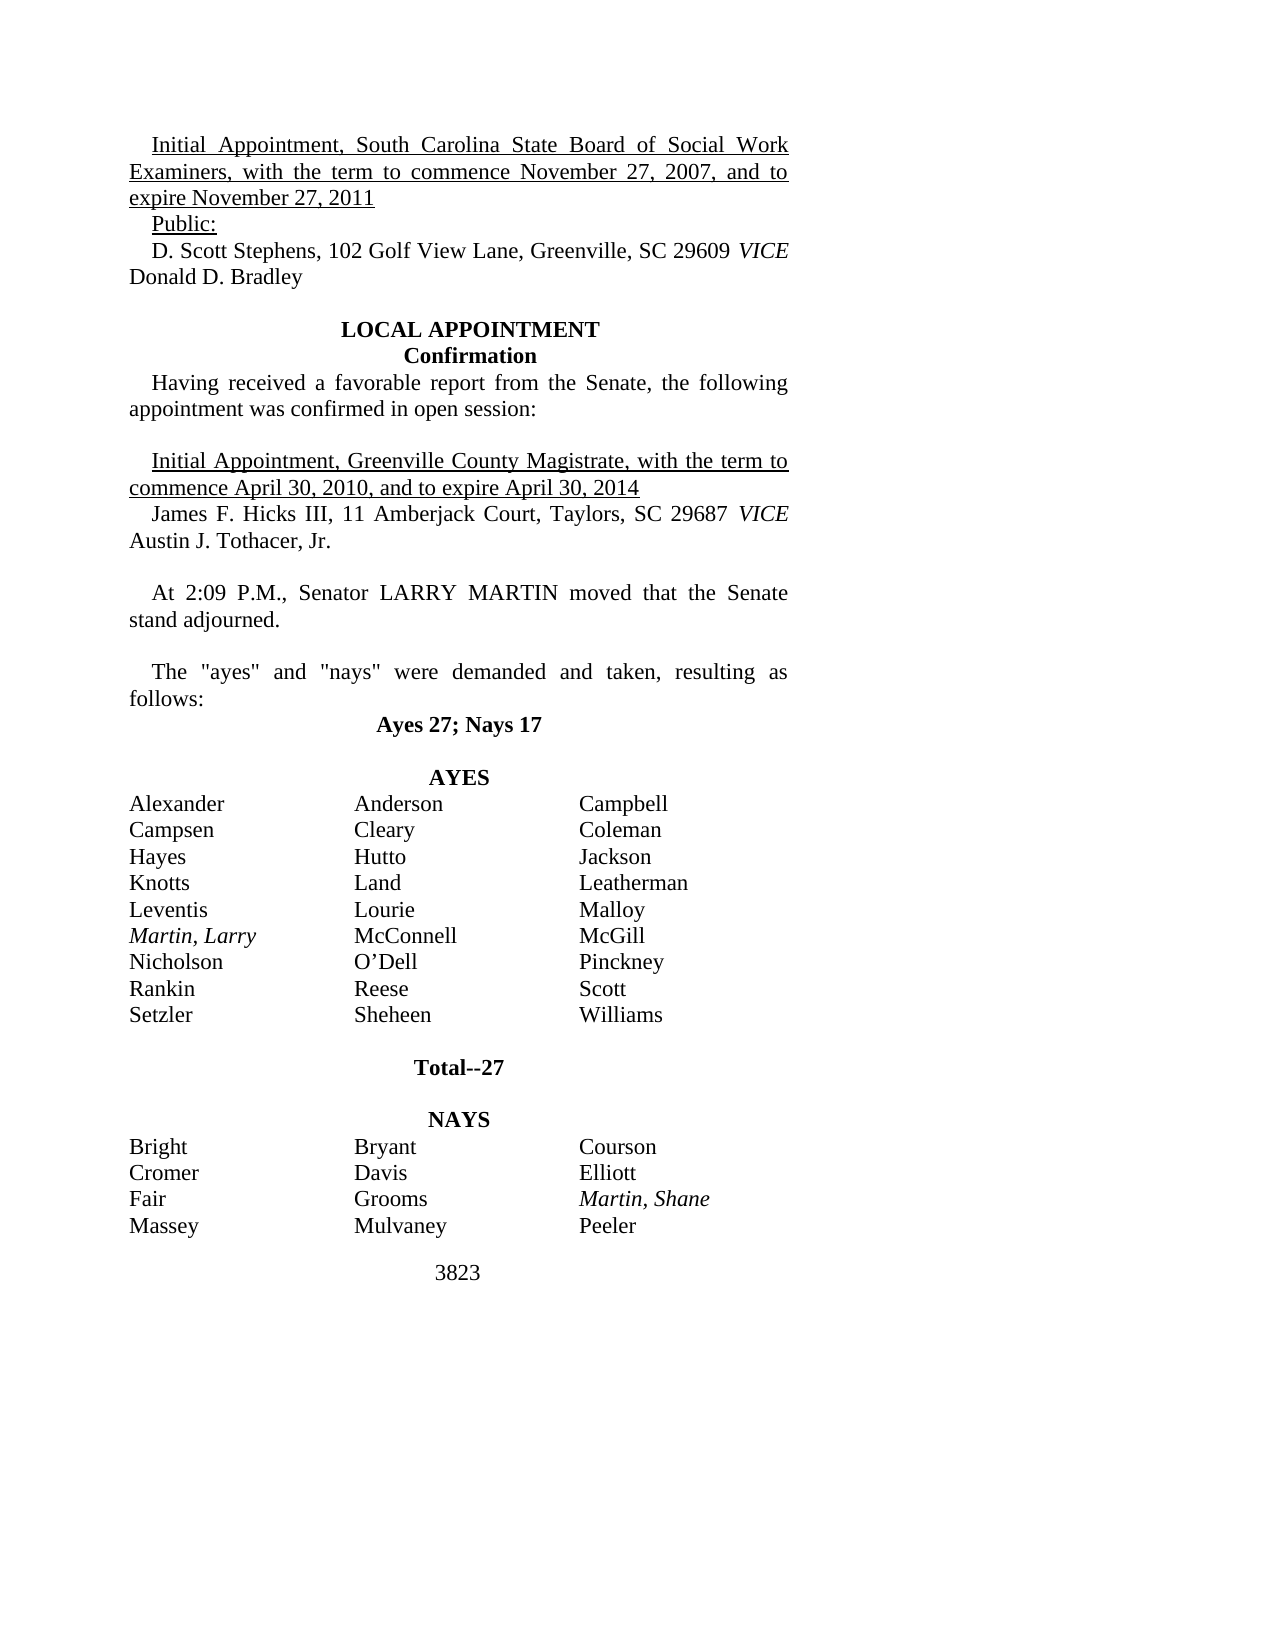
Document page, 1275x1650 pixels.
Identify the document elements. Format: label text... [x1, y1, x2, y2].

text Cromer Davis Elliott [129, 1159, 789, 1186]
text AYES [129, 764, 789, 790]
text At 2:09 P.M., Senator LARRY MARTIN moved that the Senate stand adjourned. [129, 579, 789, 632]
text Fair Grooms Martin, Shane [129, 1186, 789, 1212]
text Massey Mulvaney Peeler [129, 1212, 789, 1238]
text Knotts Land Leatherman [129, 869, 789, 896]
text Setzler Sheheen Williams [129, 1001, 789, 1027]
text LOCAL APPOINTMENT [129, 316, 789, 342]
text D. Scott Stephens, 102 Golf View Lane, Greenville, SC 29609 VICE Donald D. Bradley [129, 237, 789, 289]
text James F. Hicks III, 11 Amberjack Court, Taylors, SC 29687 VICE Austin J. Tothacer, Jr. [129, 500, 789, 553]
text Rankin Reese Scott [129, 975, 789, 1001]
text Ayes 27; Nays 17 [129, 711, 789, 737]
text The "ayes" and "nays" were demanded and taken, resulting as follows: [129, 658, 789, 711]
text Hayes Hutto Jackson [129, 843, 789, 869]
text Public: [129, 210, 789, 237]
text NAYS [129, 1106, 789, 1133]
text Initial Appointment, South Carolina State Board of Social Work Examiners, with the term to commence November 27, 2007, and to expire November 27, 2011 [129, 182, 789, 210]
text Nicholson O’Dell Pinckney [129, 948, 789, 975]
text Martin, Larry McConnell McGill [129, 922, 789, 948]
text Alexander Anderson Campbell [129, 790, 789, 817]
text Initial Appointment, Greenville County Magistrate, with the term to commence April 30, 2010, and to expire April 30, 2014 [129, 448, 789, 500]
text Leventis Lourie Malloy [129, 896, 789, 922]
text Bright Bryant Courson [129, 1133, 789, 1159]
text Campsen Cleary Coleman [129, 817, 789, 843]
text Initial Appointment, South Carolina State Board of Social Work Examiners, with the term to commence November 27, 2007, and to expire November 27, 2011 [129, 131, 789, 181]
text Total--27 [129, 1054, 789, 1080]
text Confirmation [129, 342, 789, 368]
text Having received a favorable report from the Senate, the following appointment was confirmed in open session: [129, 368, 789, 421]
